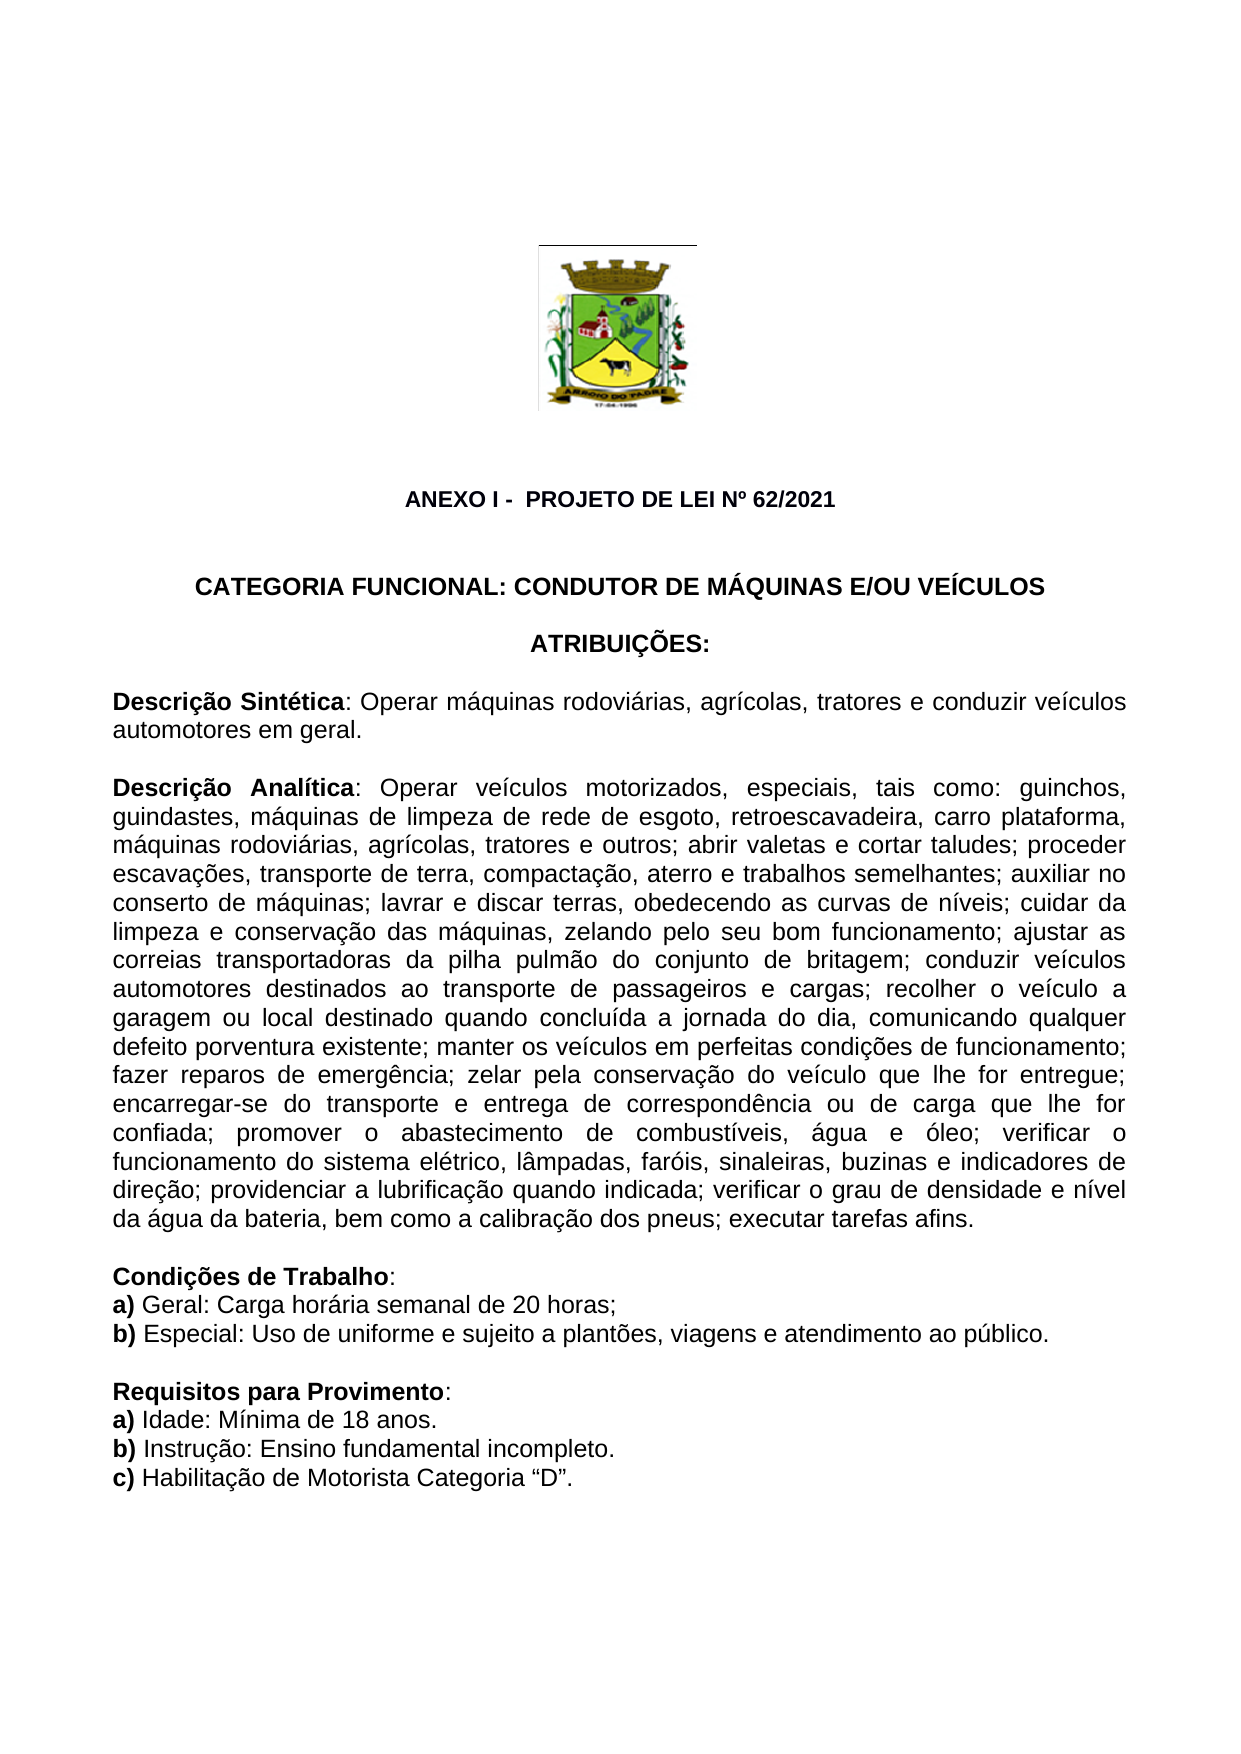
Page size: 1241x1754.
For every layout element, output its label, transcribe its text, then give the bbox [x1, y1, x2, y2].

text Condições de Trabalho: [112, 1262, 1128, 1290]
text Descrição Analítica: Operar veículos motorizados, especiais, tais como: guinchos, guindastes, máquinas de limpeza de rede de esgoto, retroescavadeira, carro plataforma, máquinas rodoviárias, agrícolas, tratores e outros; abrir valetas e cortar taludes; proceder escavações, transporte de terra, compactação, aterro e trabalhos semelhantes; auxiliar no conserto de máquinas; lavrar e discar terras, obedecendo as curvas de níveis; cuidar da limpeza e conservação das máquinas, zelando pelo seu bom funcionamento; ajustar as correias transportadoras da pilha pulmão do conjunto de britagem; conduzir veículos automotores destinados ao transporte de passageiros e cargas; recolher o veículo a garagem ou local destinado quando concluída a jornada do dia, comunicando qualquer defeito porventura existente; manter os veículos em perfeitas condições de funcionamento; fazer reparos de emergência; zelar pela conservação do veículo que lhe for entregue; encarregar-se do transporte e entrega de correspondência ou de carga que lhe for confiada; promover o abastecimento de combustíveis, água e óleo; verificar o funcionamento do sistema elétrico, lâmpadas, faróis, sinaleiras, buzinas e indicadores de direção; providenciar a lubrificação quando indicada; verificar o grau de densidade e nível da água da bateria, bem como a calibração dos pneus; executar tarefas afins. [112, 773, 1128, 1233]
text a) Geral: Carga horária semanal de 20 horas; [112, 1290, 1128, 1319]
text ANEXO I - PROJETO DE LEI Nº 62/2021 [112, 486, 1128, 512]
text c) Habilitação de Motorista Categoria “D”. [112, 1463, 1128, 1492]
text Requisitos para Provimento: [112, 1377, 1128, 1405]
text a) Idade: Mínima de 18 anos. [112, 1405, 1128, 1434]
text ATRIBUIÇÕES: [112, 629, 1128, 658]
text b) Instrução: Ensino fundamental incompleto. [112, 1434, 1128, 1463]
text b) Especial: Uso de uniforme e sujeito a plantões, viagens e atendimento ao público. [112, 1319, 1128, 1348]
text Descrição Sintética: Operar máquinas rodoviárias, agrícolas, tratores e conduzir veículos automotores em geral. [112, 687, 1128, 744]
list CATEGORIA FUNCIONAL: CONDUTOR DE MÁQUINAS E/OU VEÍCULOS [112, 572, 1128, 600]
